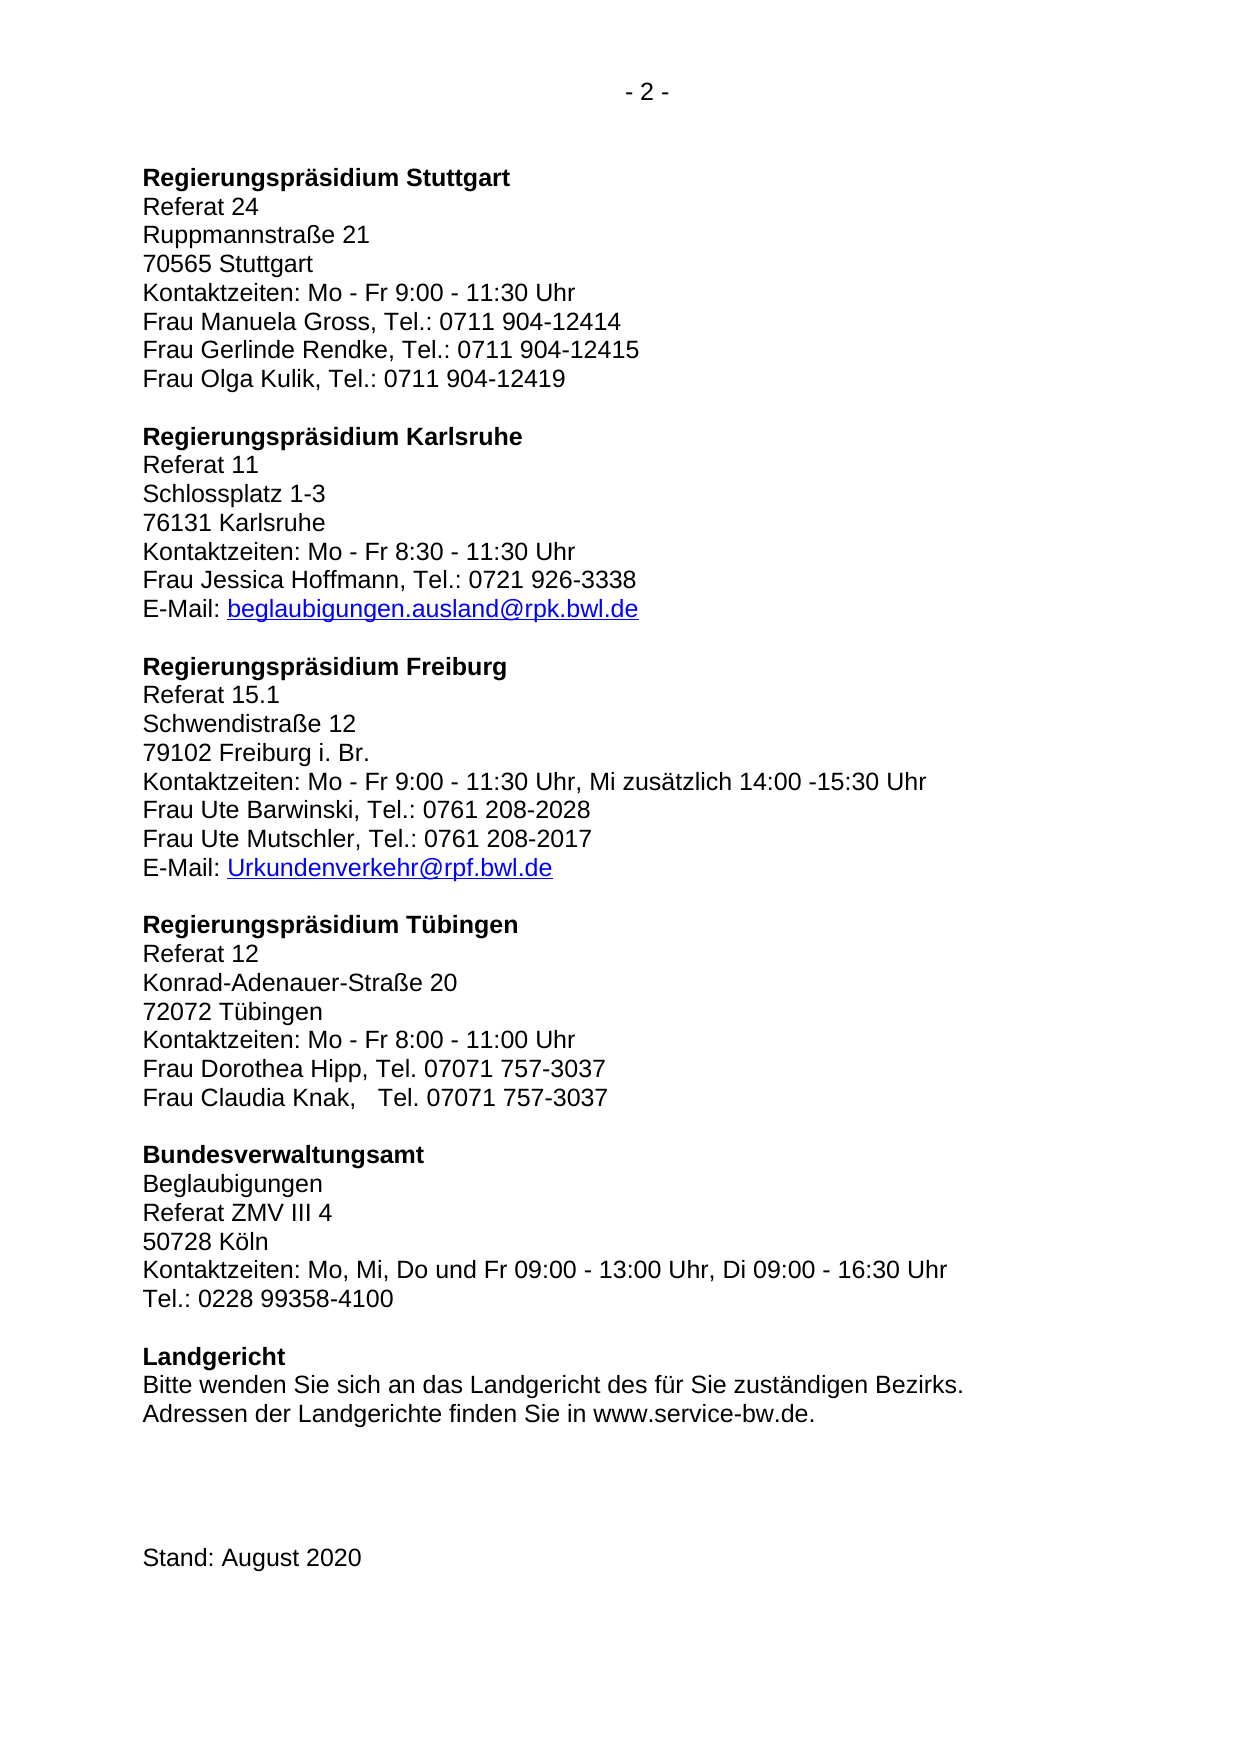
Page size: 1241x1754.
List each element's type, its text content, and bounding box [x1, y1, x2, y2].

text Frau Manuela Gross, Tel.: 0711 904-12414 [142, 307, 1152, 336]
text Regierungspräsidium Freiburg [142, 652, 1152, 681]
text Konrad-Adenauer-Straße 20 [142, 968, 1152, 997]
text Schlossplatz 1-3 [142, 479, 1152, 508]
text Frau Ute Mutschler, Tel.: 0761 208-2017 [142, 824, 1152, 853]
text E-Mail: beglaubigungen.ausland@rpk.bwl.de [142, 594, 1152, 623]
text 70565 Stuttgart [142, 249, 1152, 278]
text Referat 12 [142, 939, 1152, 968]
text Regierungspräsidium Stuttgart [142, 163, 1152, 192]
text Referat 15.1 [142, 681, 1152, 709]
text Referat 24 [142, 192, 1152, 221]
text Referat ZMV III 4 [142, 1198, 1152, 1227]
text Frau Ute Barwinski, Tel.: 0761 208-2028 [142, 796, 1152, 824]
text Bitte wenden Sie sich an das Landgericht des für Sie zuständigen Bezirks. [142, 1371, 1152, 1399]
text Bundesverwaltungsamt [142, 1141, 1152, 1169]
text Kontaktzeiten: Mo, Mi, Do und Fr 09:00 - 13:00 Uhr, Di 09:00 - 16:30 Uhr [142, 1256, 1152, 1284]
text Regierungspräsidium Tübingen [142, 911, 1152, 939]
text Landgericht [142, 1342, 1152, 1371]
text E-Mail: Urkundenverkehr@rpf.bwl.de [142, 853, 1152, 882]
text Regierungspräsidium Karlsruhe [142, 422, 1152, 451]
text Schwendistraße 12 [142, 709, 1152, 738]
text Kontaktzeiten: Mo - Fr 8:00 - 11:00 Uhr [142, 1026, 1152, 1054]
text Ruppmannstraße 21 [142, 221, 1152, 249]
text Tel.: 0228 99358-4100 [142, 1284, 1152, 1313]
text Frau Jessica Hoffmann, Tel.: 0721 926-3338 [142, 566, 1152, 594]
text Referat 11 [142, 451, 1152, 479]
text 76131 Karlsruhe [142, 508, 1152, 537]
text Beglaubigungen [142, 1169, 1152, 1198]
text Kontaktzeiten: Mo - Fr 9:00 - 11:30 Uhr [142, 278, 1152, 307]
text Adressen der Landgerichte finden Sie in www.service-bw.de. [142, 1399, 1152, 1428]
text Stand: August 2020 [142, 1543, 1152, 1572]
text Kontaktzeiten: Mo - Fr 8:30 - 11:30 Uhr [142, 537, 1152, 566]
text Frau Dorothea Hipp, Tel. 07071 757-3037 [142, 1054, 1152, 1083]
text Kontaktzeiten: Mo - Fr 9:00 - 11:30 Uhr, Mi zusätzlich 14:00 -15:30 Uhr [142, 767, 1152, 796]
text 50728 Köln [142, 1227, 1152, 1256]
text 72072 Tübingen [142, 997, 1152, 1026]
text Frau Claudia Knak, Tel. 07071 757-3037 [142, 1083, 1152, 1112]
text Frau Gerlinde Rendke, Tel.: 0711 904-12415 [142, 336, 1152, 364]
text Frau Olga Kulik, Tel.: 0711 904-12419 [142, 364, 1152, 393]
text 79102 Freiburg i. Br. [142, 738, 1152, 767]
